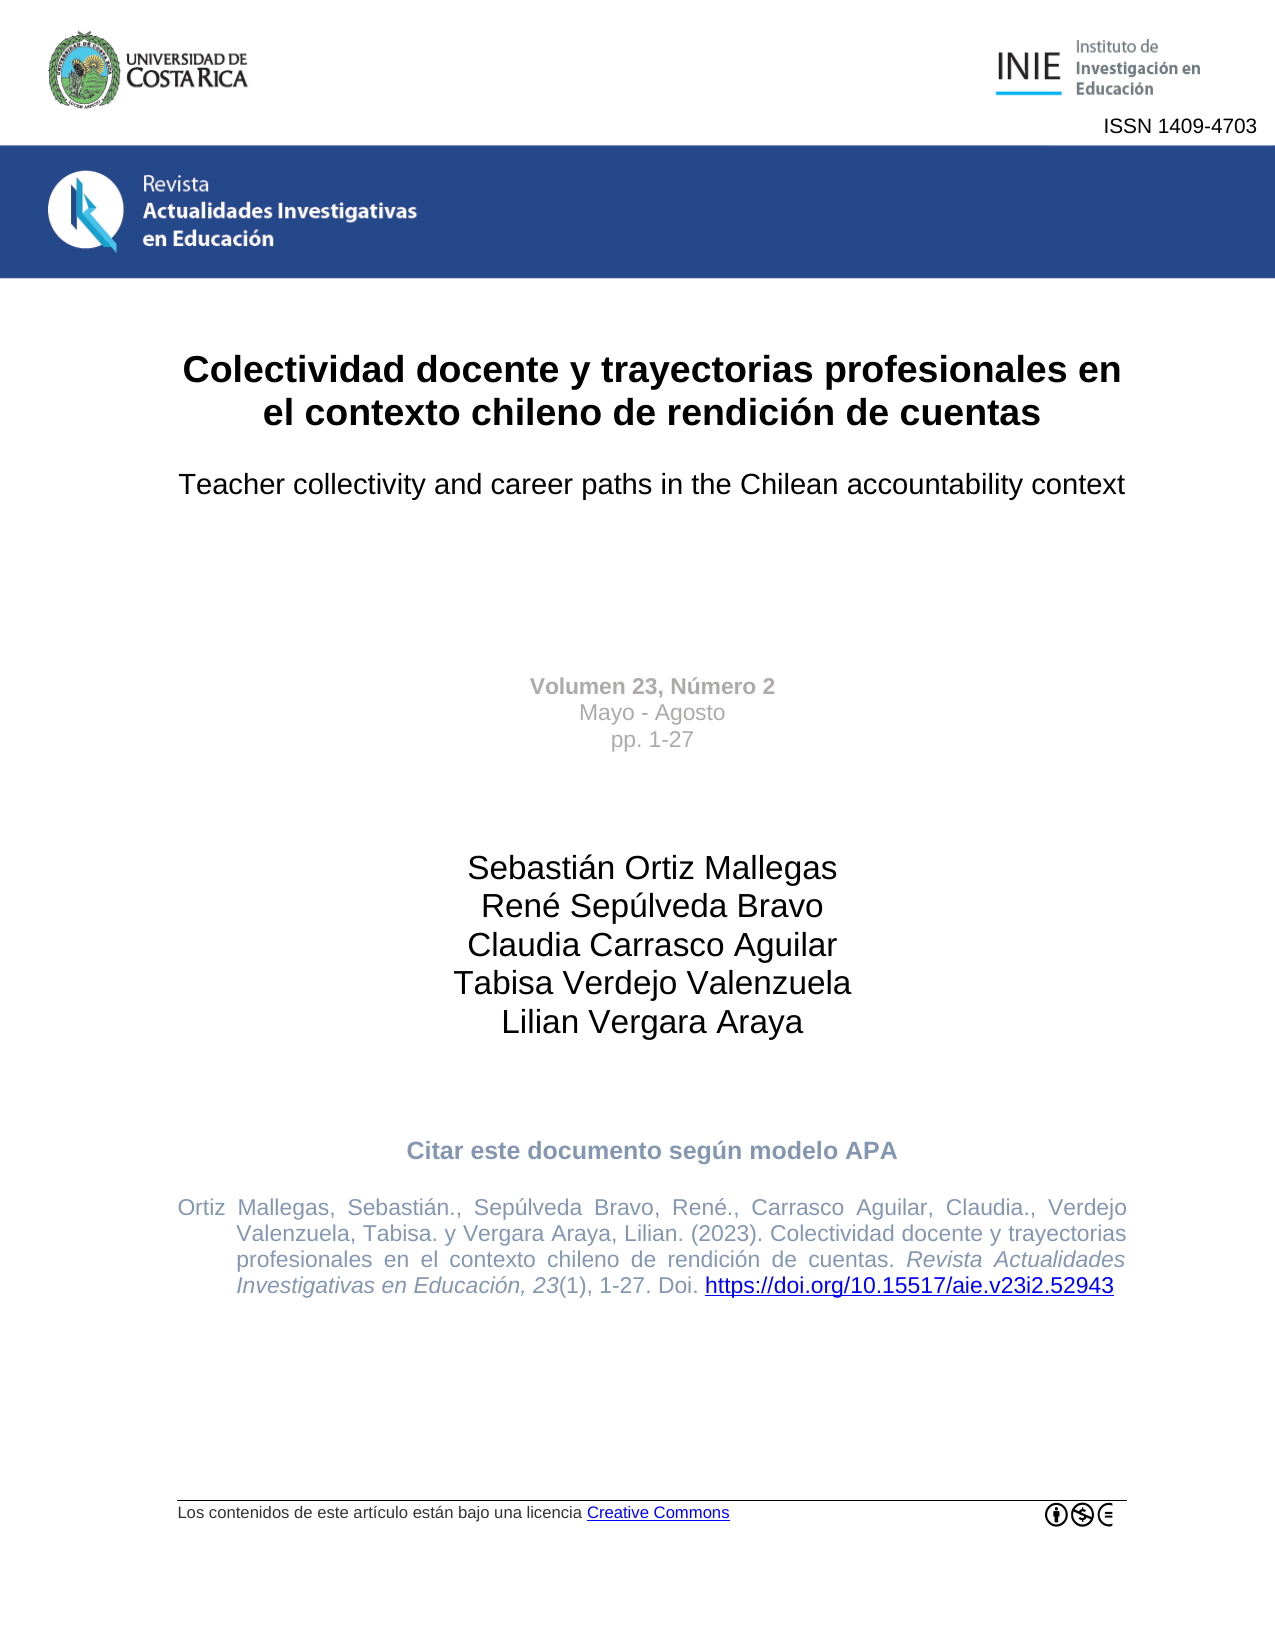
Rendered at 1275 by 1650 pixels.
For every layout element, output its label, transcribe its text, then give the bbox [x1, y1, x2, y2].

text Volumen 23, Número 2 [177, 673, 1127, 699]
text Ortiz Mallegas, Sebastián., Sepúlveda Bravo, René., Carrasco Aguilar, Claudia., Verdejo Valenzuela, Tabisa. y Vergara Araya, Lilian. (2023). Colectividad docente y trayectorias profesionales en el contexto chileno de rendición de cuentas. Revista Actualidades Investigativas en Educación, 23(1), 1-27. Doi. https://doi.org/10.15517/aie.v23i2.52943 [177, 1193, 1127, 1299]
text Colectividad docente y trayectorias profesionales en el contexto chileno de rendición de cuentas [177, 347, 1127, 433]
text Claudia Carrasco Aguilar [177, 925, 1127, 963]
text René Sepúlveda Bravo [177, 886, 1127, 925]
text Mayo - Agosto [177, 699, 1127, 726]
text Lilian Vergara Araya [177, 1002, 1127, 1040]
picture [0, 0, 1275, 279]
text pp. 1-27 [177, 726, 1127, 752]
picture [1045, 1502, 1113, 1527]
text Teacher collectivity and career paths in the Chilean accountability context [177, 467, 1127, 501]
text Tabisa Verdejo Valenzuela [177, 963, 1127, 1002]
text Sebastián Ortiz Mallegas [177, 848, 1127, 886]
text Citar este documento según modelo APA [177, 1136, 1127, 1165]
